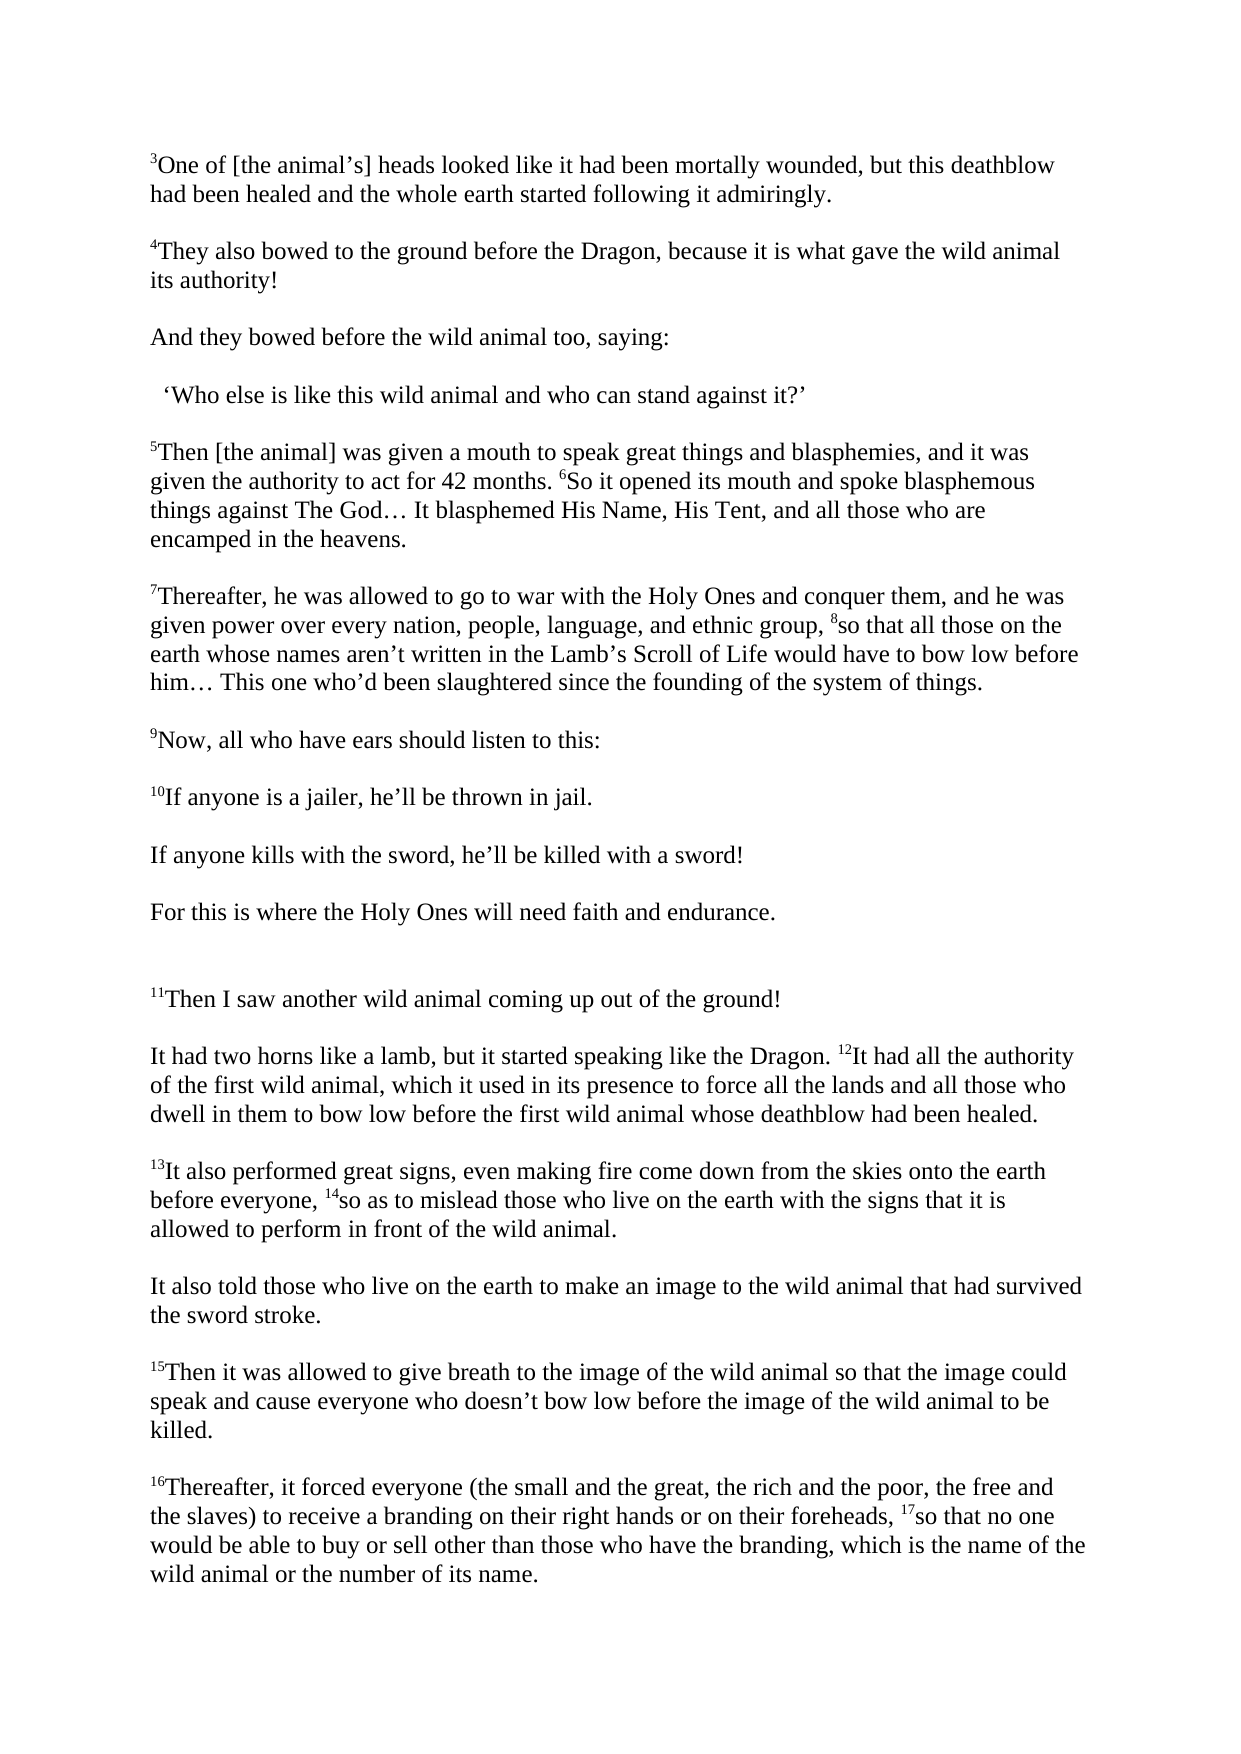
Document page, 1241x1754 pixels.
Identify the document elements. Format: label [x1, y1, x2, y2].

text [150, 150, 1090, 1587]
